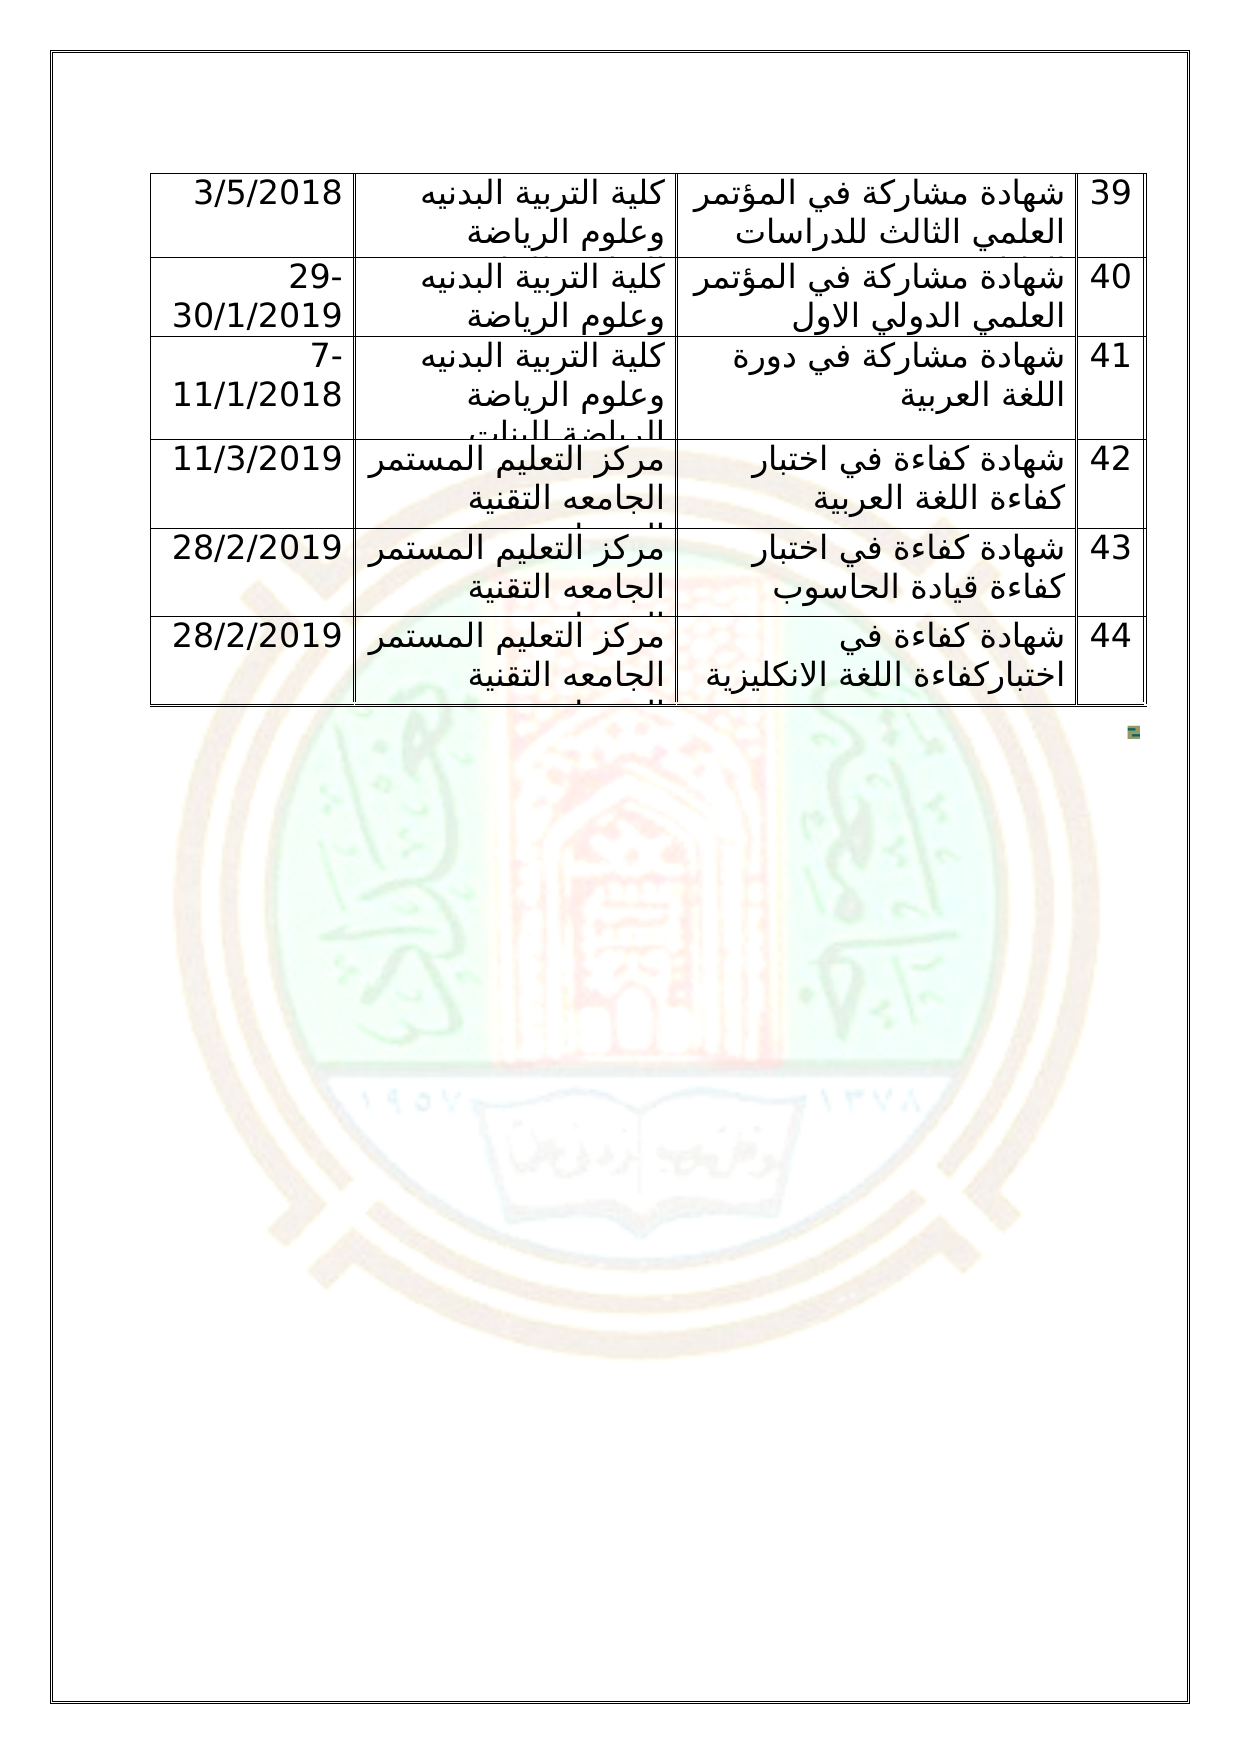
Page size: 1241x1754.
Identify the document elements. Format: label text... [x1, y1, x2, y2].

table_cell 44 [1078, 617, 1145, 704]
table_cell شهادة مشاركة في دورة اللغة العربية [678, 337, 1075, 439]
table_cell 28/2/2019 [151, 529, 353, 616]
table_cell 41 [1078, 337, 1143, 439]
table_cell 43 [1078, 529, 1143, 616]
table_cell مركز التعليم المستمر الجامعه التقنية الوسطى [354, 617, 676, 704]
table_cell 39 [1078, 174, 1143, 257]
table_cell مركز التعليم المستمر الجامعه التقنية الوسطى [356, 529, 675, 616]
table_cell شهادة مشاركة في المؤتمر العلمي الدولي الاول [678, 258, 1075, 336]
table_cell شهادة كفاءة في اختبار كفاءة اللغة العربية [678, 440, 1075, 527]
table_cell 3/5/2018 [151, 174, 353, 257]
table_cell شهادة كفاءة في اختباركفاءة اللغة الانكليزية [676, 617, 1075, 704]
table_cell كلية التربية البدنيه وعلوم الرياضة الرياضة للبنات [356, 337, 675, 439]
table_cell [356, 174, 675, 257]
table_cell مركز التعليم المستمر الجامعه التقنية الوسطى [356, 440, 675, 527]
table_cell 42 [1078, 440, 1143, 527]
picture [1123, 721, 1140, 739]
table_cell 40 [1078, 258, 1143, 336]
table_cell 11/3/2019 [151, 440, 353, 527]
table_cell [356, 258, 675, 336]
table_cell 29-30/1/2019 [151, 258, 353, 336]
table_cell شهادة مشاركة في المؤتمر العلمي الثالث للدراسات العليا [678, 174, 1075, 257]
table_cell 7-11/1/2018 [151, 337, 353, 439]
table_cell 28/2/2019 [151, 617, 354, 704]
table_cell شهادة كفاءة في اختبار كفاءة قيادة الحاسوب [678, 529, 1075, 616]
